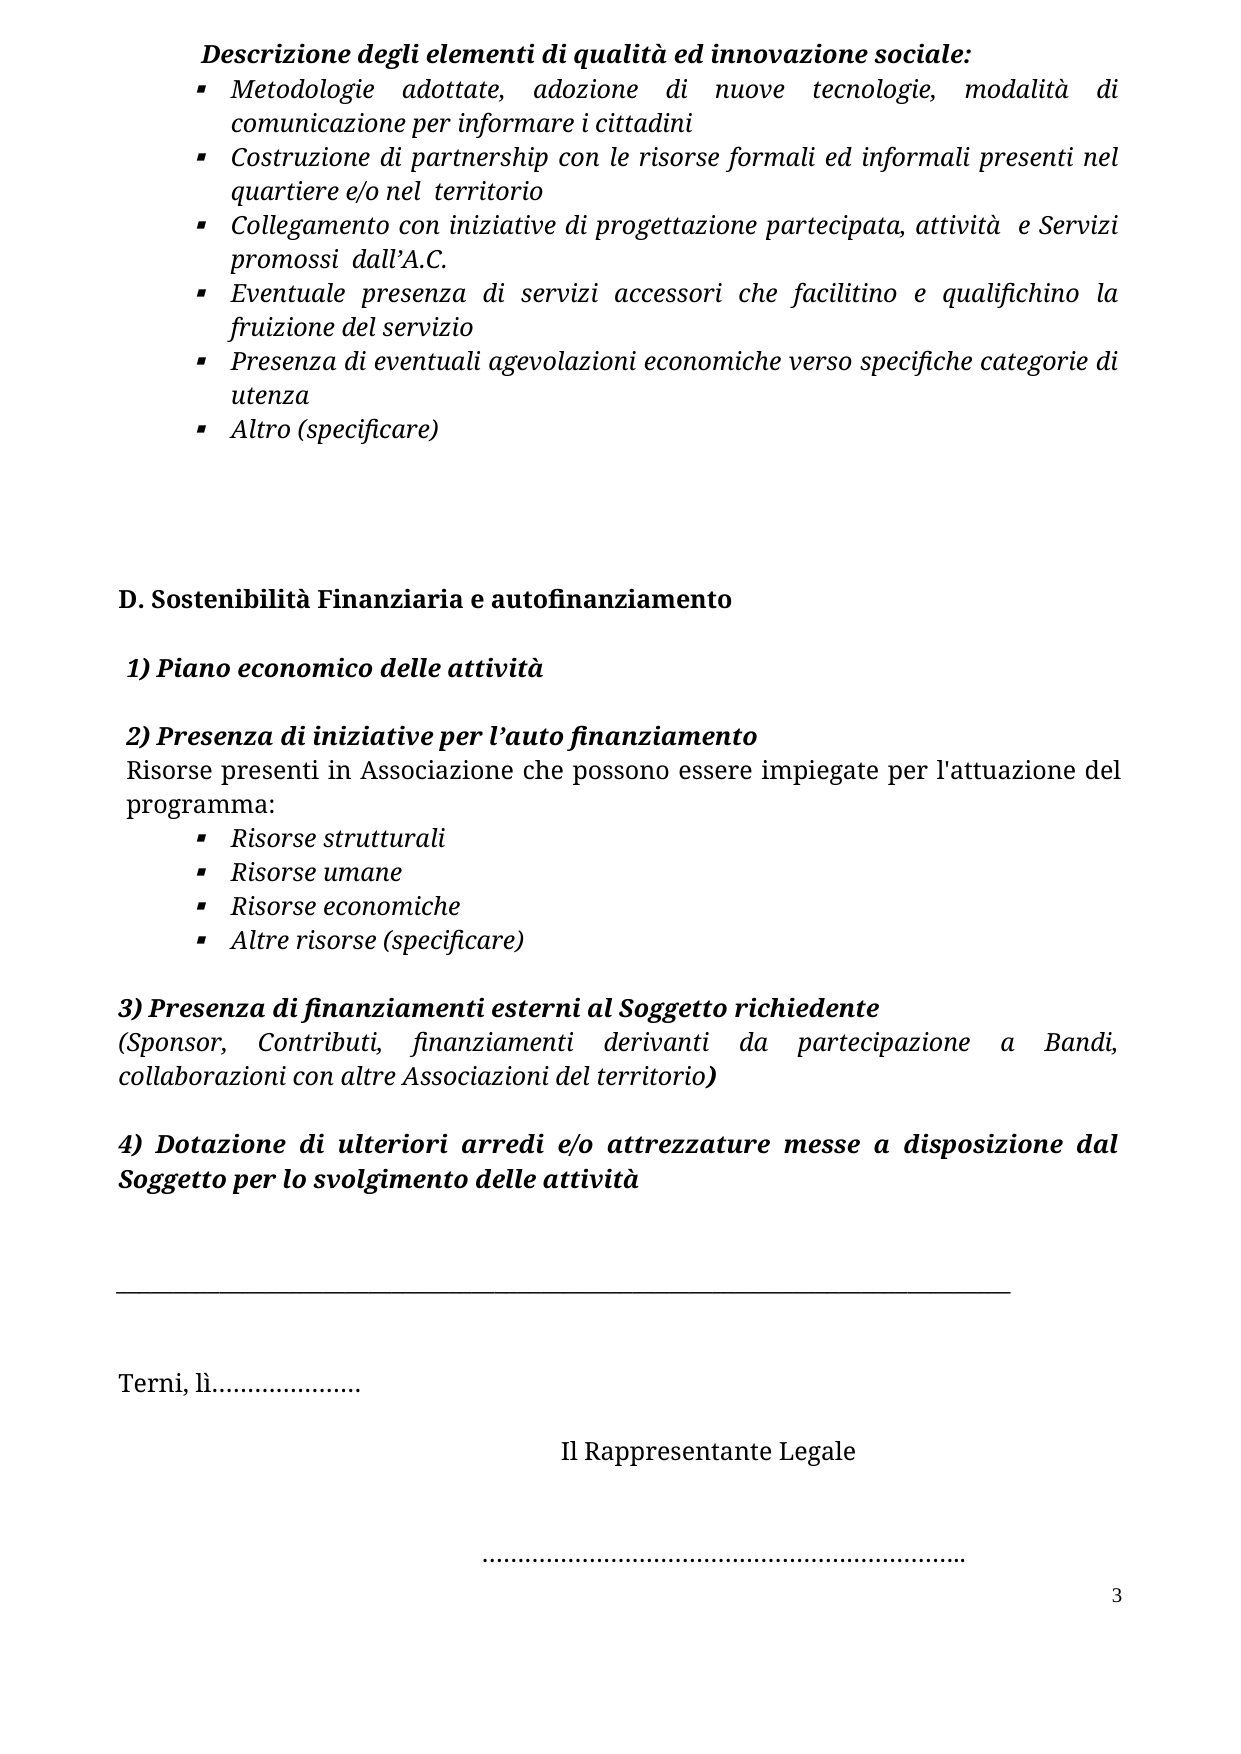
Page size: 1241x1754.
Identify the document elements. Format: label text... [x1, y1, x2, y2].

text ………………………………………………………….. [118, 1536, 1122, 1570]
text 2) Presenza di iniziative per l’auto finanziamento [126, 718, 1122, 752]
list Risorse economiche [193, 889, 1122, 923]
text 3) Presenza di finanziamenti esterni al Soggetto richiedente [118, 991, 1122, 1025]
list Risorse umane [193, 855, 1122, 889]
list Collegamento con iniziative di progettazione partecipata, attività e Servizi promossi dall’A.C. [193, 207, 1122, 276]
text Descrizione degli elementi di qualità ed innovazione sociale: [201, 37, 1122, 71]
list Presenza di eventuali agevolazioni economiche verso specifiche categorie di utenza [193, 344, 1122, 412]
text (Sponsor, Contributi, finanziamenti derivanti da partecipazione a Bandi, collaborazioni con altre Associazioni del territorio) [118, 1025, 1122, 1093]
list Costruzione di partnership con le risorse formali ed informali presenti nel quartiere e/o nel territorio [193, 139, 1122, 207]
list Altro (specificare) [193, 412, 1122, 446]
text Terni, lì………………… [118, 1366, 1122, 1400]
list Altre risorse (specificare) [193, 923, 1122, 957]
text 1) Piano economico delle attività [126, 650, 1122, 684]
text D. Sostenibilità Finanziaria e autofinanziamento [118, 582, 1122, 616]
list Risorse strutturali [193, 821, 1122, 855]
text ______________________________________________________________________________ [118, 1263, 1122, 1297]
text Risorse presenti in Associazione che possono essere impiegate per l'attuazione del programma: [126, 752, 1122, 821]
list Metodologie adottate, adozione di nuove tecnologie, modalità di comunicazione per informare i cittadini [193, 71, 1122, 139]
list Eventuale presenza di servizi accessori che facilitino e qualifichino la fruizione del servizio [193, 276, 1122, 344]
text 4) Dotazione di ulteriori arredi e/o attrezzature messe a disposizione dal Soggetto per lo svolgimento delle attività [118, 1127, 1122, 1195]
text Il Rappresentante Legale [487, 1434, 1122, 1468]
